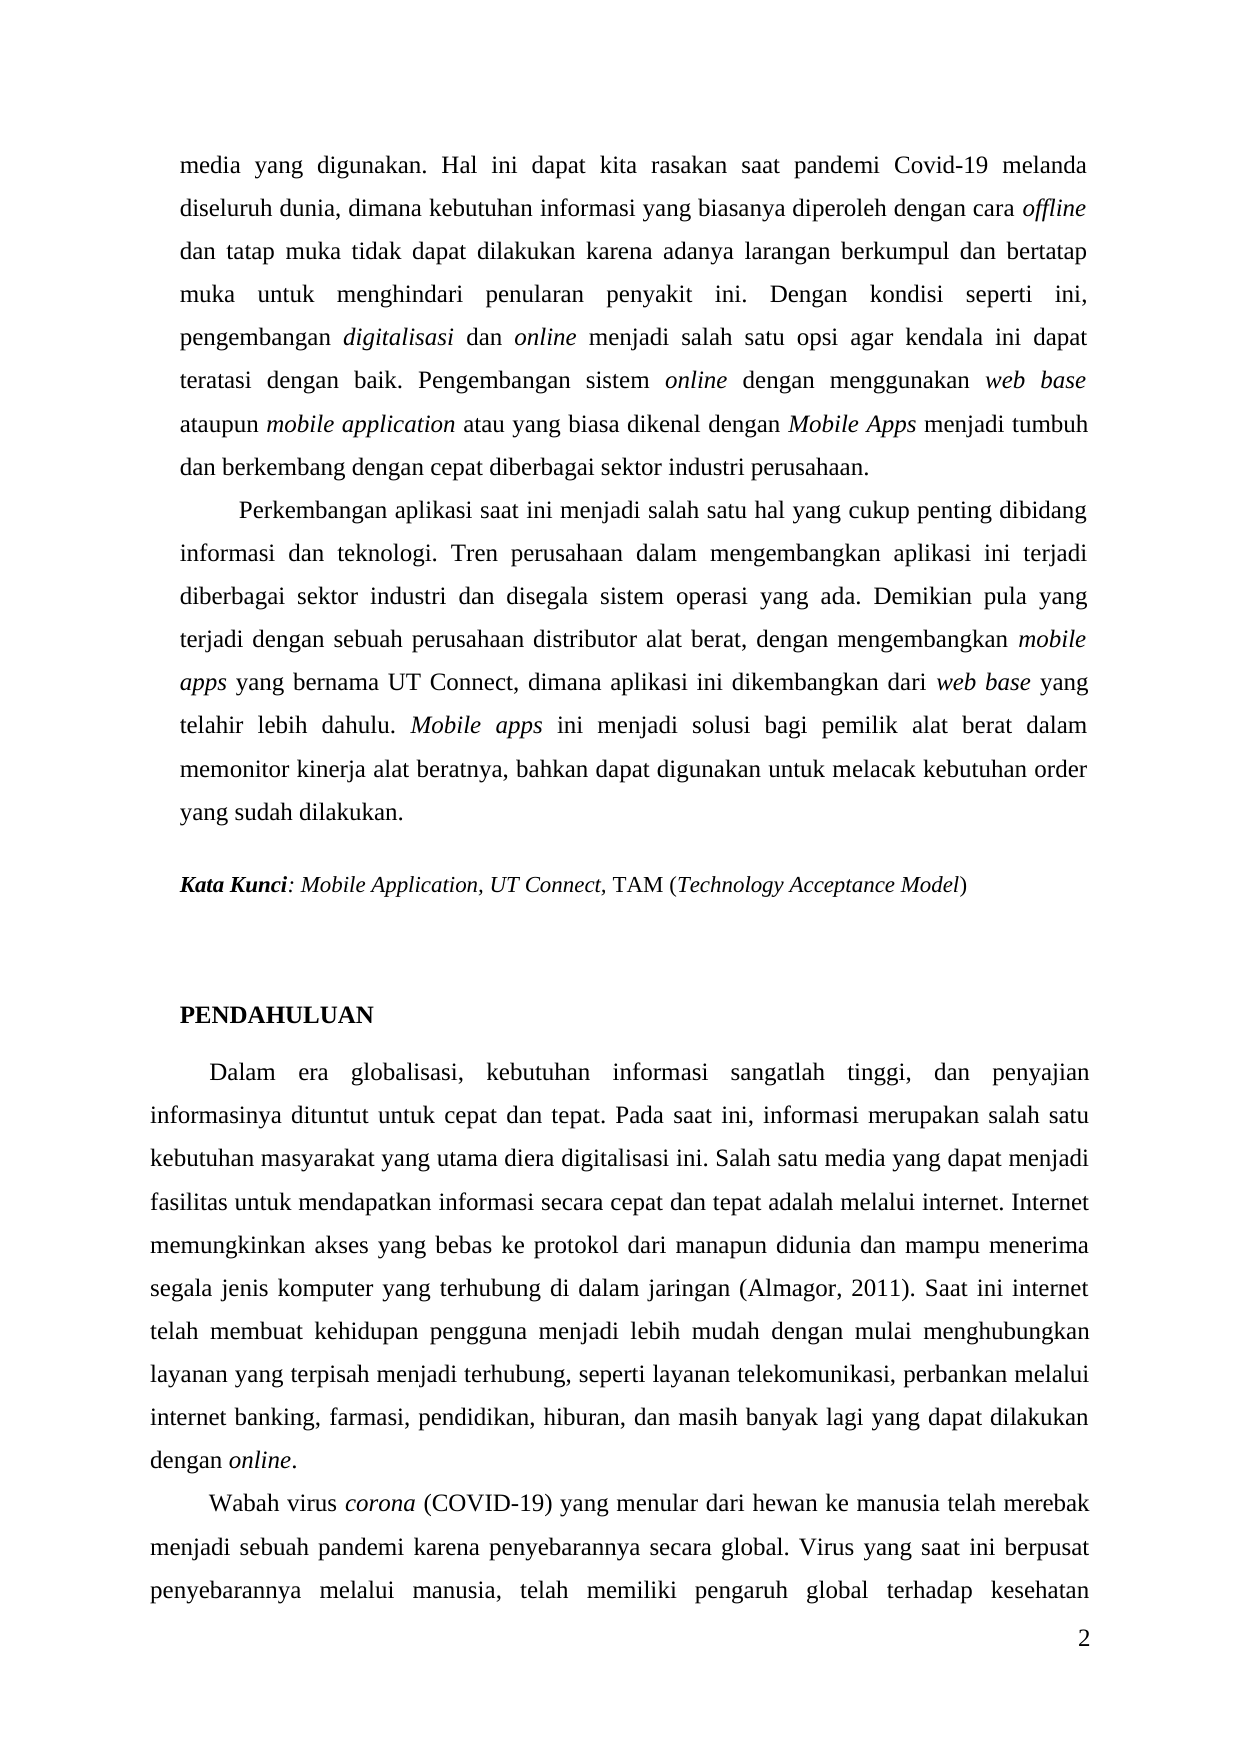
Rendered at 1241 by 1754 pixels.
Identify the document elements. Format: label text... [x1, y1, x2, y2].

text Kata Kunci: Mobile Application, UT Connect, TAM (Technology Acceptance Model) [179, 871, 1088, 898]
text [150, 1488, 1090, 1603]
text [179, 150, 1088, 481]
text Perkembangan aplikasi saat ini menjadi salah satu hal yang cukup penting dibidang informasi dan teknologi. Tren perusahaan dalam mengembangkan aplikasi ini terjadi diberbagai sektor industri dan disegala sistem operasi yang ada. Demikian pula yang terjadi dengan sebuah perusahaan distributor alat berat, dengan mengembangkan mobile apps yang bernama UT Connect, dimana aplikasi ini dikembangkan dari web base yang telahir lebih dahulu. Mobile apps ini menjadi solusi bagi pemilik alat berat dalam memonitor kinerja alat beratnya, bahkan dapat digunakan untuk melacak kebutuhan order yang sudah dilakukan. [179, 495, 1088, 826]
subtitle PENDAHULUAN [179, 1000, 1090, 1028]
text Dalam era globalisasi, kebutuhan informasi sangatlah tinggi, dan penyajian informasinya dituntut untuk cepat dan tepat. Pada saat ini, informasi merupakan salah satu kebutuhan masyarakat yang utama diera digitalisasi ini. Salah satu media yang dapat menjadi fasilitas untuk mendapatkan informasi secara cepat dan tepat adalah melalui internet. Internet memungkinkan akses yang bebas ke protokol dari manapun didunia dan mampu menerima segala jenis komputer yang terhubung di dalam jaringan (Almagor, 2011). Saat ini internet telah membuat kehidupan pengguna menjadi lebih mudah dengan mulai menghubungkan layanan yang terpisah menjadi terhubung, seperti layanan telekomunikasi, perbankan melalui internet banking, farmasi, pendidikan, hiburan, dan masih banyak lagi yang dapat dilakukan dengan online. [150, 1057, 1090, 1474]
